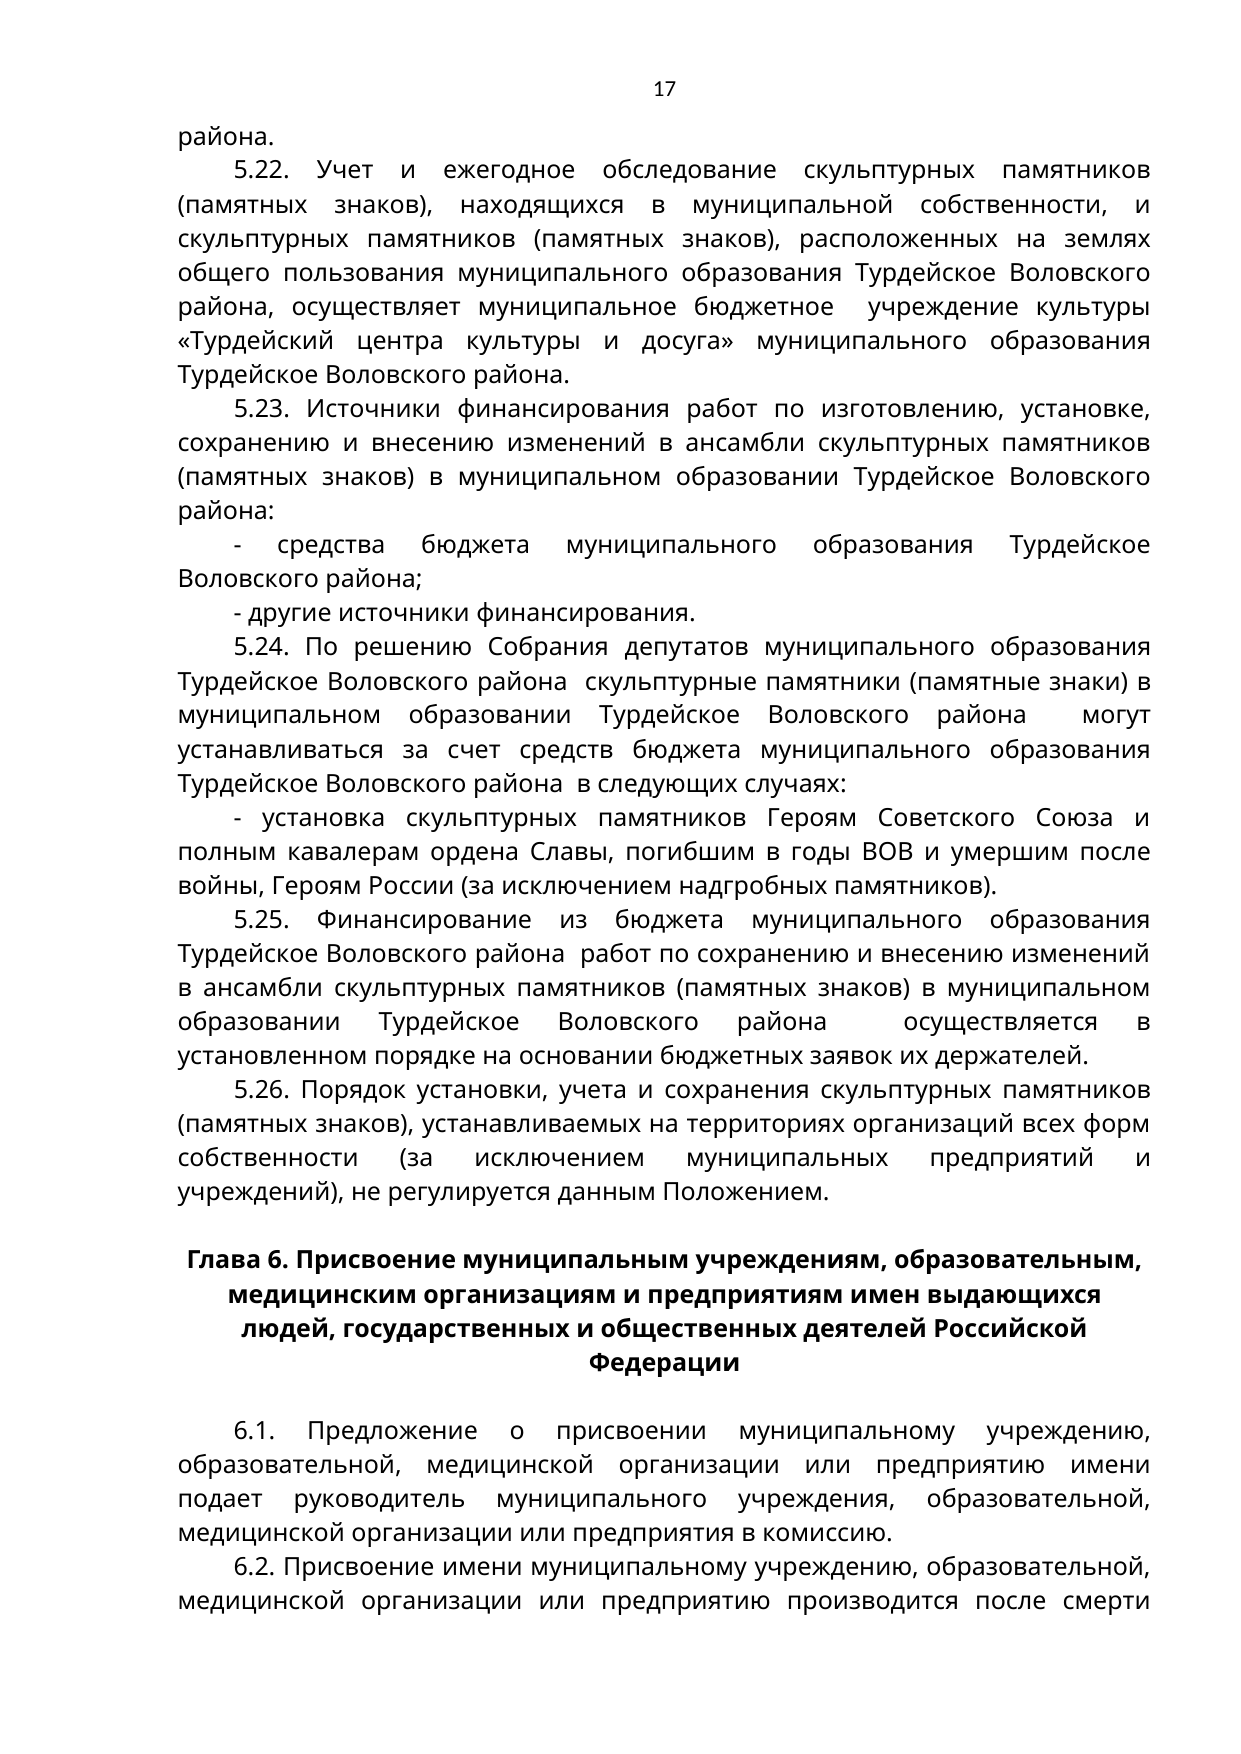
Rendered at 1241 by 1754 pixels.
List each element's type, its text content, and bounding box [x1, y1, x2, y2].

text - другие источники финансирования. [177, 595, 1152, 629]
text 6.1. Предложение о присвоении муниципальному учреждению, образовательной, медицинской организации или предприятию имени подает руководитель муниципального учреждения, образовательной, медицинской организации или предприятия в комиссию. [177, 1412, 1152, 1549]
text 5.26. Порядок установки, учета и сохранения скульптурных памятников (памятных знаков), устанавливаемых на территориях организаций всех форм собственности (за исключением муниципальных предприятий и учреждений), не регулируется данным Положением. [177, 1072, 1152, 1208]
text 5.22. Учет и ежегодное обследование скульптурных памятников (памятных знаков), находящихся в муниципальной собственности, и скульптурных памятников (памятных знаков), расположенных на землях общего пользования муниципального образования Турдейское Воловского района, осуществляет муниципальное бюджетное учреждение культуры «Турдейский центра культуры и досуга» муниципального образования Турдейское Воловского района. [177, 152, 1152, 391]
text - установка скульптурных памятников Героям Советского Союза и полным кавалерам ордена Славы, погибшим в годы ВОВ и умершим после войны, Героям России (за исключением надгробных памятников). [177, 799, 1152, 902]
text 5.24. По решению Собрания депутатов муниципального образования Турдейское Воловского района скульптурные памятники (памятные знаки) в муниципальном образовании Турдейское Воловского района могут устанавливаться за счет средств бюджета муниципального образования Турдейское Воловского района в следующих случаях: [177, 629, 1152, 799]
text Глава 6. Присвоение муниципальным учреждениям, образовательным, медицинским организациям и предприятиям имен выдающихся людей, государственных и общественных деятелей Российской Федерации [177, 1242, 1152, 1378]
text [177, 1549, 1152, 1617]
text 5.23. Источники финансирования работ по изготовлению, установке, сохранению и внесению изменений в ансамбли скульптурных памятников (памятных знаков) в муниципальном образовании Турдейское Воловского района: [177, 391, 1152, 527]
text 5.25. Финансирование из бюджета муниципального образования Турдейское Воловского района работ по сохранению и внесению изменений в ансамбли скульптурных памятников (памятных знаков) в муниципальном образовании Турдейское Воловского района осуществляется в установленном порядке на основании бюджетных заявок их держателей. [177, 902, 1152, 1072]
text - средства бюджета муниципального образования Турдейское Воловского района; [177, 527, 1152, 595]
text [177, 118, 1152, 152]
